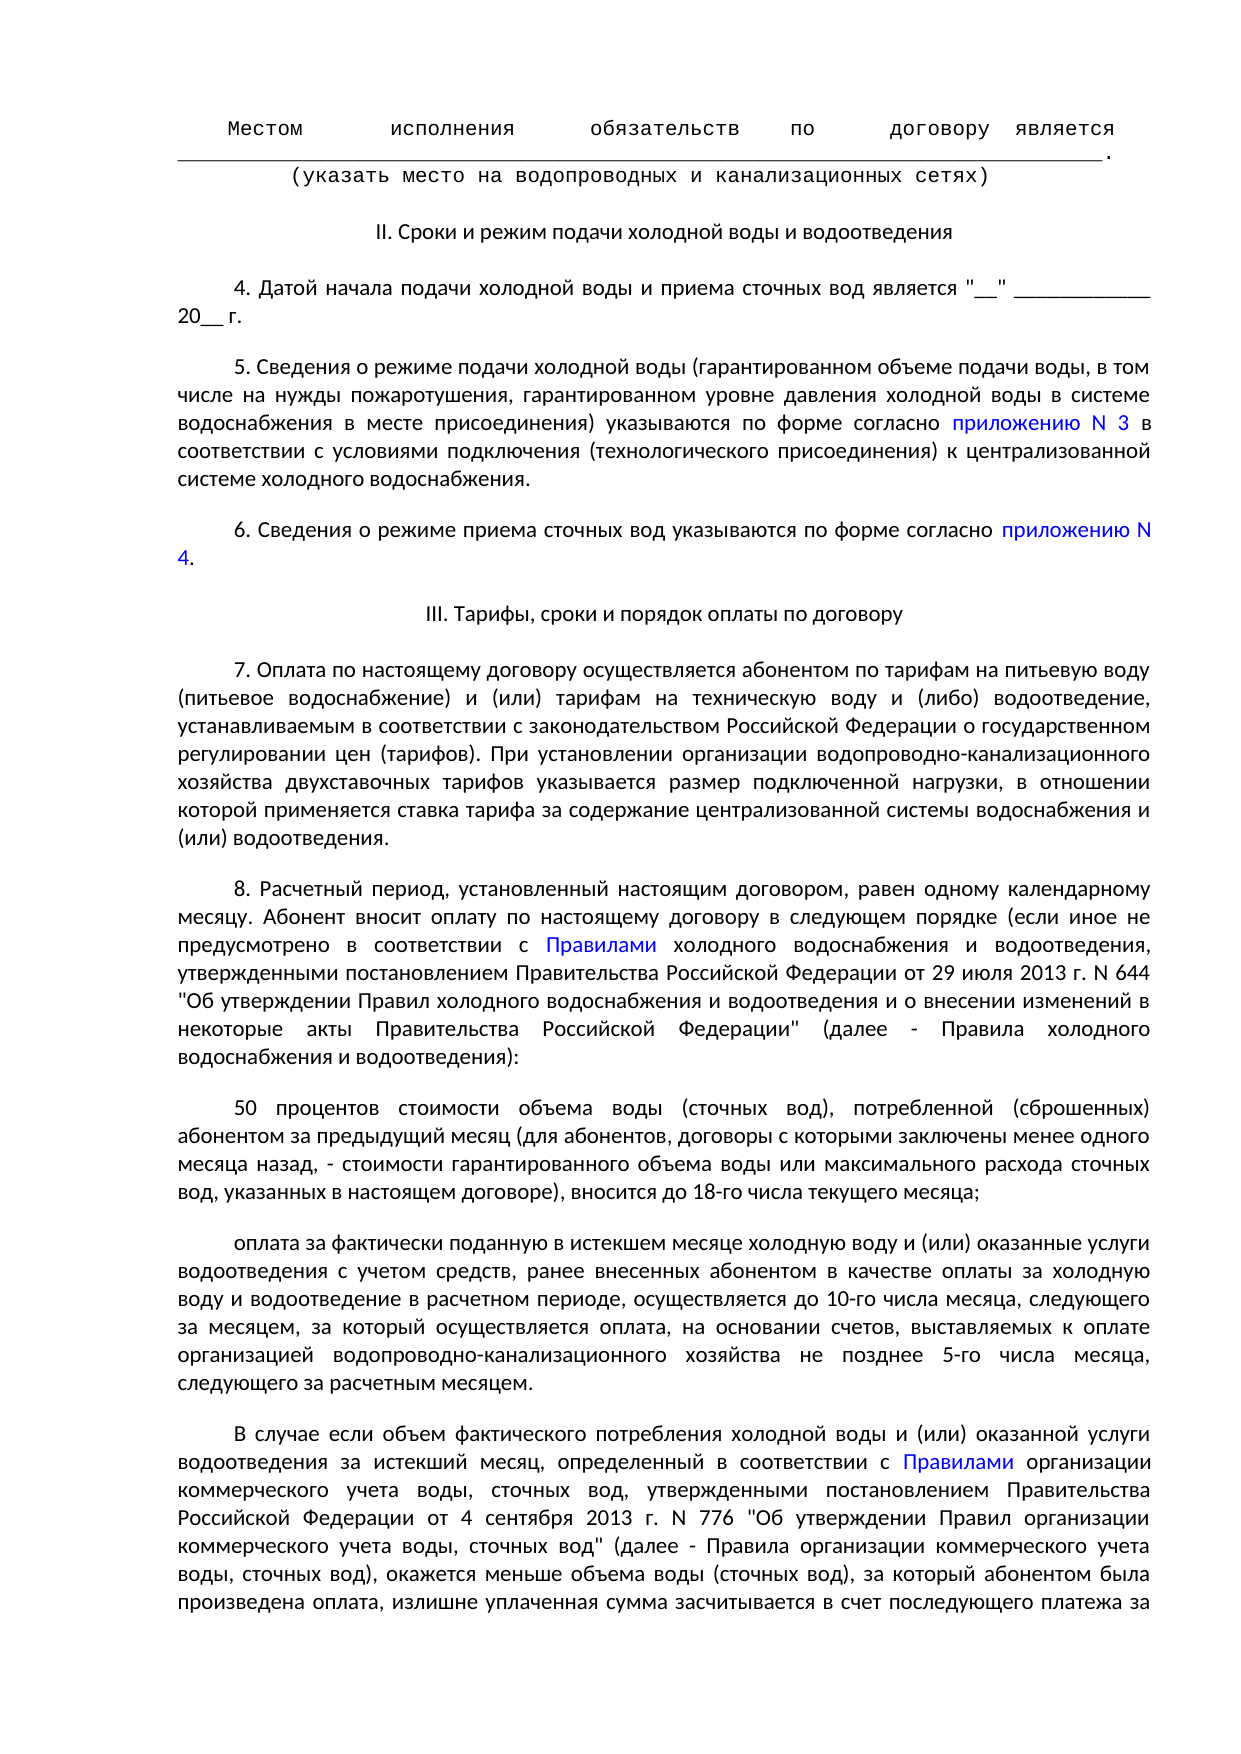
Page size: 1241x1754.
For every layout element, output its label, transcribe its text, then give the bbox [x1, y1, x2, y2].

text 7. Оплата по настоящему договору осуществляется абонентом по тарифам на питьевую воду (питьевое водоснабжение) и (или) тарифам на техническую воду и (либо) водоотведение, устанавливаемым в соответствии с законодательством Российской Федерации о государственном регулировании цен (тарифов). При установлении организации водопроводно-канализационного хозяйства двухставочных тарифов указывается размер подключенной нагрузки, в отношении которой применяется ставка тарифа за содержание централизованной системы водоснабжения и (или) водоотведения. [177, 655, 1152, 851]
text __________________________________________________________________________. [177, 142, 1152, 165]
text 5. Сведения о режиме подачи холодной воды (гарантированном объеме подачи воды, в том числе на нужды пожаротушения, гарантированном уровне давления холодной воды в системе водоснабжения в месте присоединения) указываются по форме согласно приложению N 3 в соответствии с условиями подключения (технологического присоединения) к централизованной системе холодного водоснабжения. [177, 352, 1152, 492]
text II. Сроки и режим подачи холодной воды и водоотведения [177, 217, 1152, 245]
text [177, 1419, 1152, 1616]
text (указать место на водопроводных и канализационных сетях) [177, 165, 1152, 189]
text оплата за фактически поданную в истекшем месяце холодную воду и (или) оказанные услуги водоотведения с учетом средств, ранее внесенных абонентом в качестве оплаты за холодную воду и водоотведение в расчетном периоде, осуществляется до 10-го числа месяца, следующего за месяцем, за который осуществляется оплата, на основании счетов, выставляемых к оплате организацией водопроводно-канализационного хозяйства не позднее 5-го числа месяца, следующего за расчетным месяцем. [177, 1228, 1152, 1396]
text 4. Датой начала подачи холодной воды и приема сточных вод является "__" ____________ 20__ г. [177, 273, 1152, 329]
text 50 процентов стоимости объема воды (сточных вод), потребленной (сброшенных) абонентом за предыдущий месяц (для абонентов, договоры с которыми заключены менее одного месяца назад, - стоимости гарантированного объема воды или максимального расхода сточных вод, указанных в настоящем договоре), вносится до 18-го числа текущего месяца; [177, 1093, 1152, 1205]
text Местом исполнения обязательств по договору является [177, 118, 1152, 142]
text 8. Расчетный период, установленный настоящим договором, равен одному календарному месяцу. Абонент вносит оплату по настоящему договору в следующем порядке (если иное не предусмотрено в соответствии с Правилами холодного водоснабжения и водоотведения, утвержденными постановлением Правительства Российской Федерации от 29 июля 2013 г. N 644 "Об утверждении Правил холодного водоснабжения и водоотведения и о внесении изменений в некоторые акты Правительства Российской Федерации" (далее - Правила холодного водоснабжения и водоотведения): [177, 874, 1152, 1070]
text III. Тарифы, сроки и порядок оплаты по договору [177, 599, 1152, 627]
text 6. Сведения о режиме приема сточных вод указываются по форме согласно приложению N 4. [177, 515, 1152, 571]
